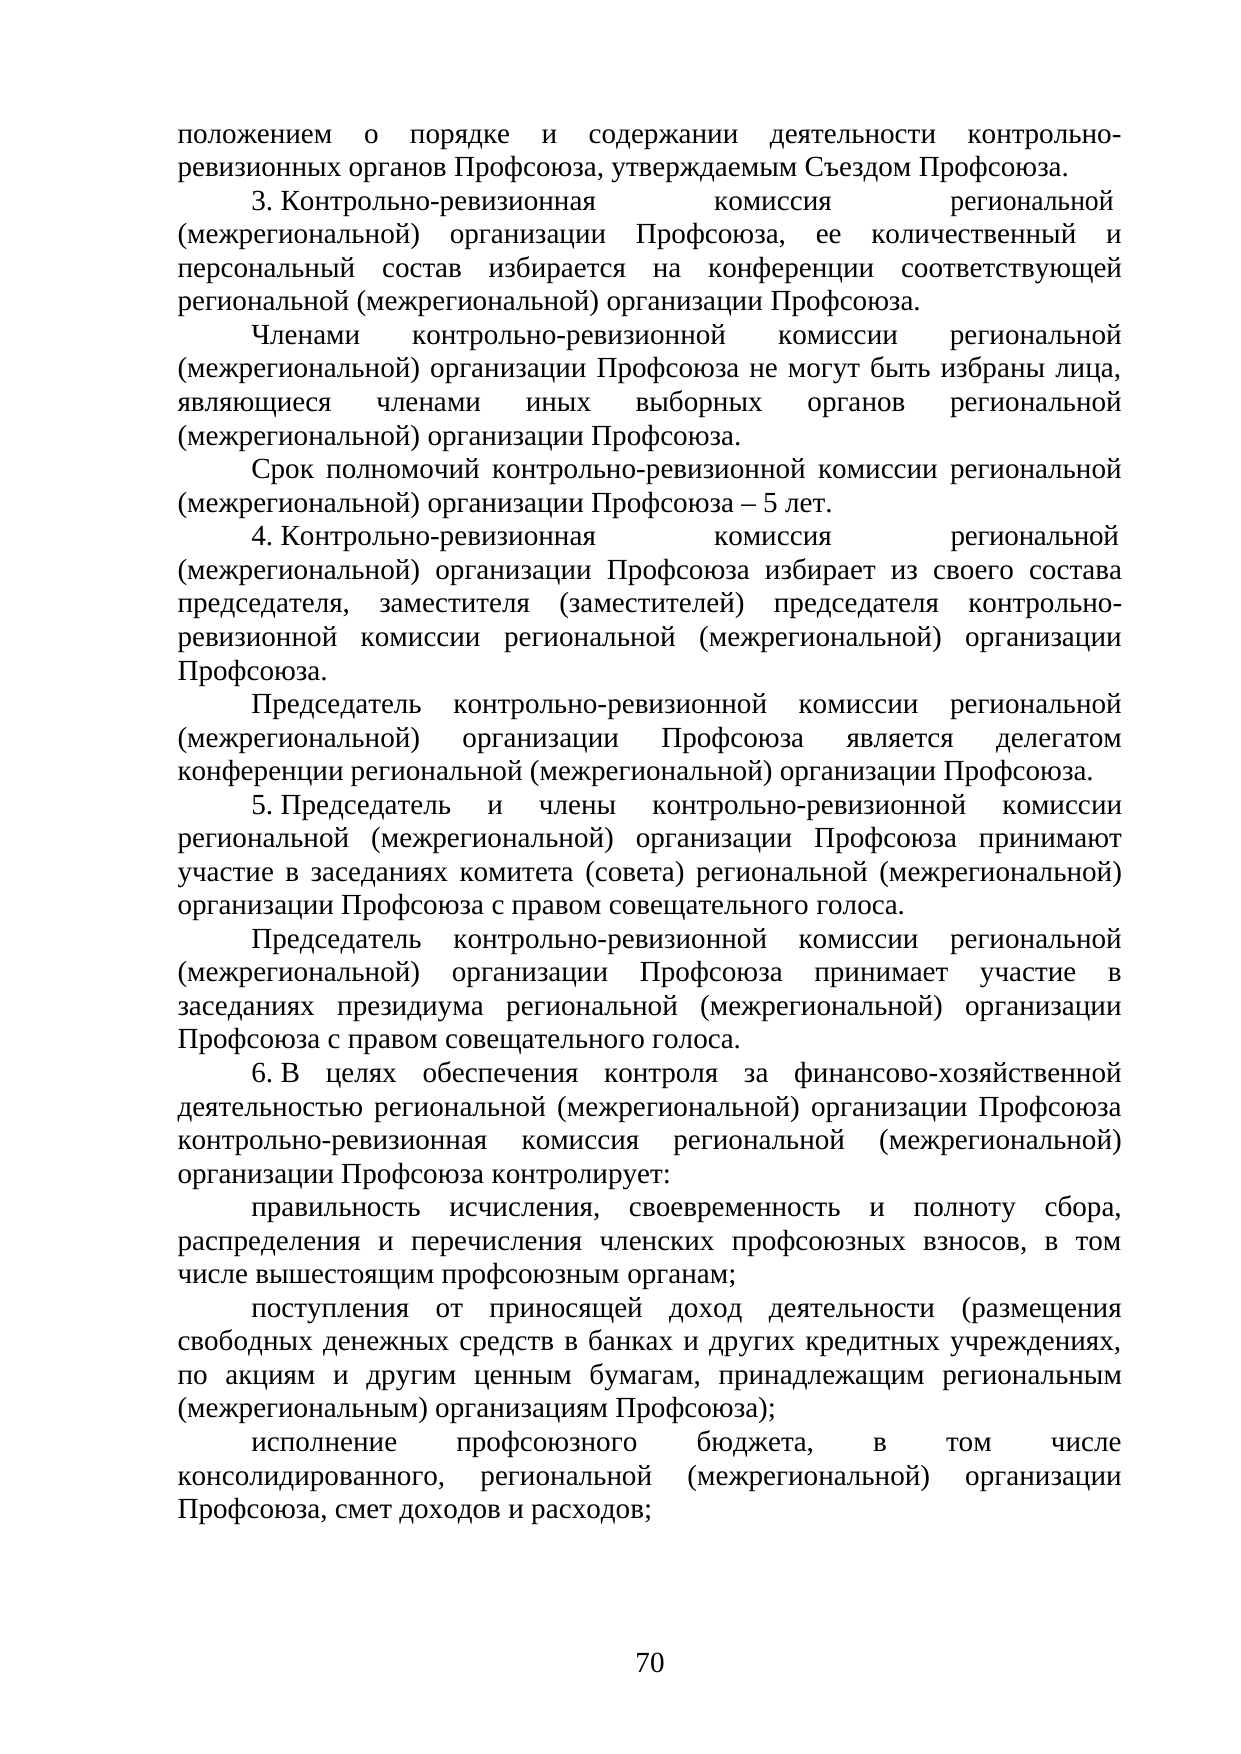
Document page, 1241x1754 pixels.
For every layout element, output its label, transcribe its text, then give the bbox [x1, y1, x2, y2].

text исполнение профсоюзного бюджета, в том числе консолидированного, региональной (межрегиональной) организации Профсоюза, смет доходов и расходов; [177, 1424, 1122, 1525]
list Контрольно-ревизионная комиссия региональной (межрегиональной) организации Профсоюза, ее количественный и персональный состав избирается на конференции соответствующей региональной (межрегиональной) организации Профсоюза. [177, 183, 1122, 317]
text Срок полномочий контрольно-ревизионной комиссии региональной (межрегиональной) организации Профсоюза – 5 лет. [177, 451, 1122, 518]
text Председатель контрольно-ревизионной комиссии региональной (межрегиональной) организации Профсоюза является делегатом конференции региональной (межрегиональной) организации Профсоюза. [177, 686, 1122, 787]
text поступления от приносящей доход деятельности (размещения свободных денежных средств в банках и других кредитных учреждениях, по акциям и другим ценным бумагам, принадлежащим региональным (межрегиональным) организациям Профсоюза); [177, 1290, 1122, 1424]
text Председатель контрольно-ревизионной комиссии региональной (межрегиональной) организации Профсоюза принимает участие в заседаниях президиума региональной (межрегиональной) организации Профсоюза с правом совещательного голоса. [177, 921, 1122, 1055]
list В целях обеспечения контроля за финансово-хозяйственной деятельностью региональной (межрегиональной) организации Профсоюза контрольно-ревизионная комиссия региональной (межрегиональной) организации Профсоюза контролирует: [177, 1055, 1122, 1189]
text Членами контрольно-ревизионной комиссии региональной (межрегиональной) организации Профсоюза не могут быть избраны лица, являющиеся членами иных выборных органов региональной (межрегиональной) организации Профсоюза. [177, 317, 1122, 451]
text правильность исчисления, своевременность и полноту сбора, распределения и перечисления членских профсоюзных взносов, в том числе вышестоящим профсоюзным органам; [177, 1189, 1122, 1290]
text положением о порядке и содержании деятельности контрольно- ревизионных органов Профсоюза, утверждаемым Съездом Профсоюза. [177, 116, 1122, 183]
list Председатель и члены контрольно-ревизионной комиссии региональной (межрегиональной) организации Профсоюза принимают участие в заседаниях комитета (совета) региональной (межрегиональной) организации Профсоюза с правом совещательного голоса. [177, 787, 1122, 921]
list Контрольно-ревизионная комиссия региональной (межрегиональной) организации Профсоюза избирает из своего состава председателя, заместителя (заместителей) председателя контрольно- ревизионной комиссии региональной (межрегиональной) организации Профсоюза. [177, 518, 1122, 686]
